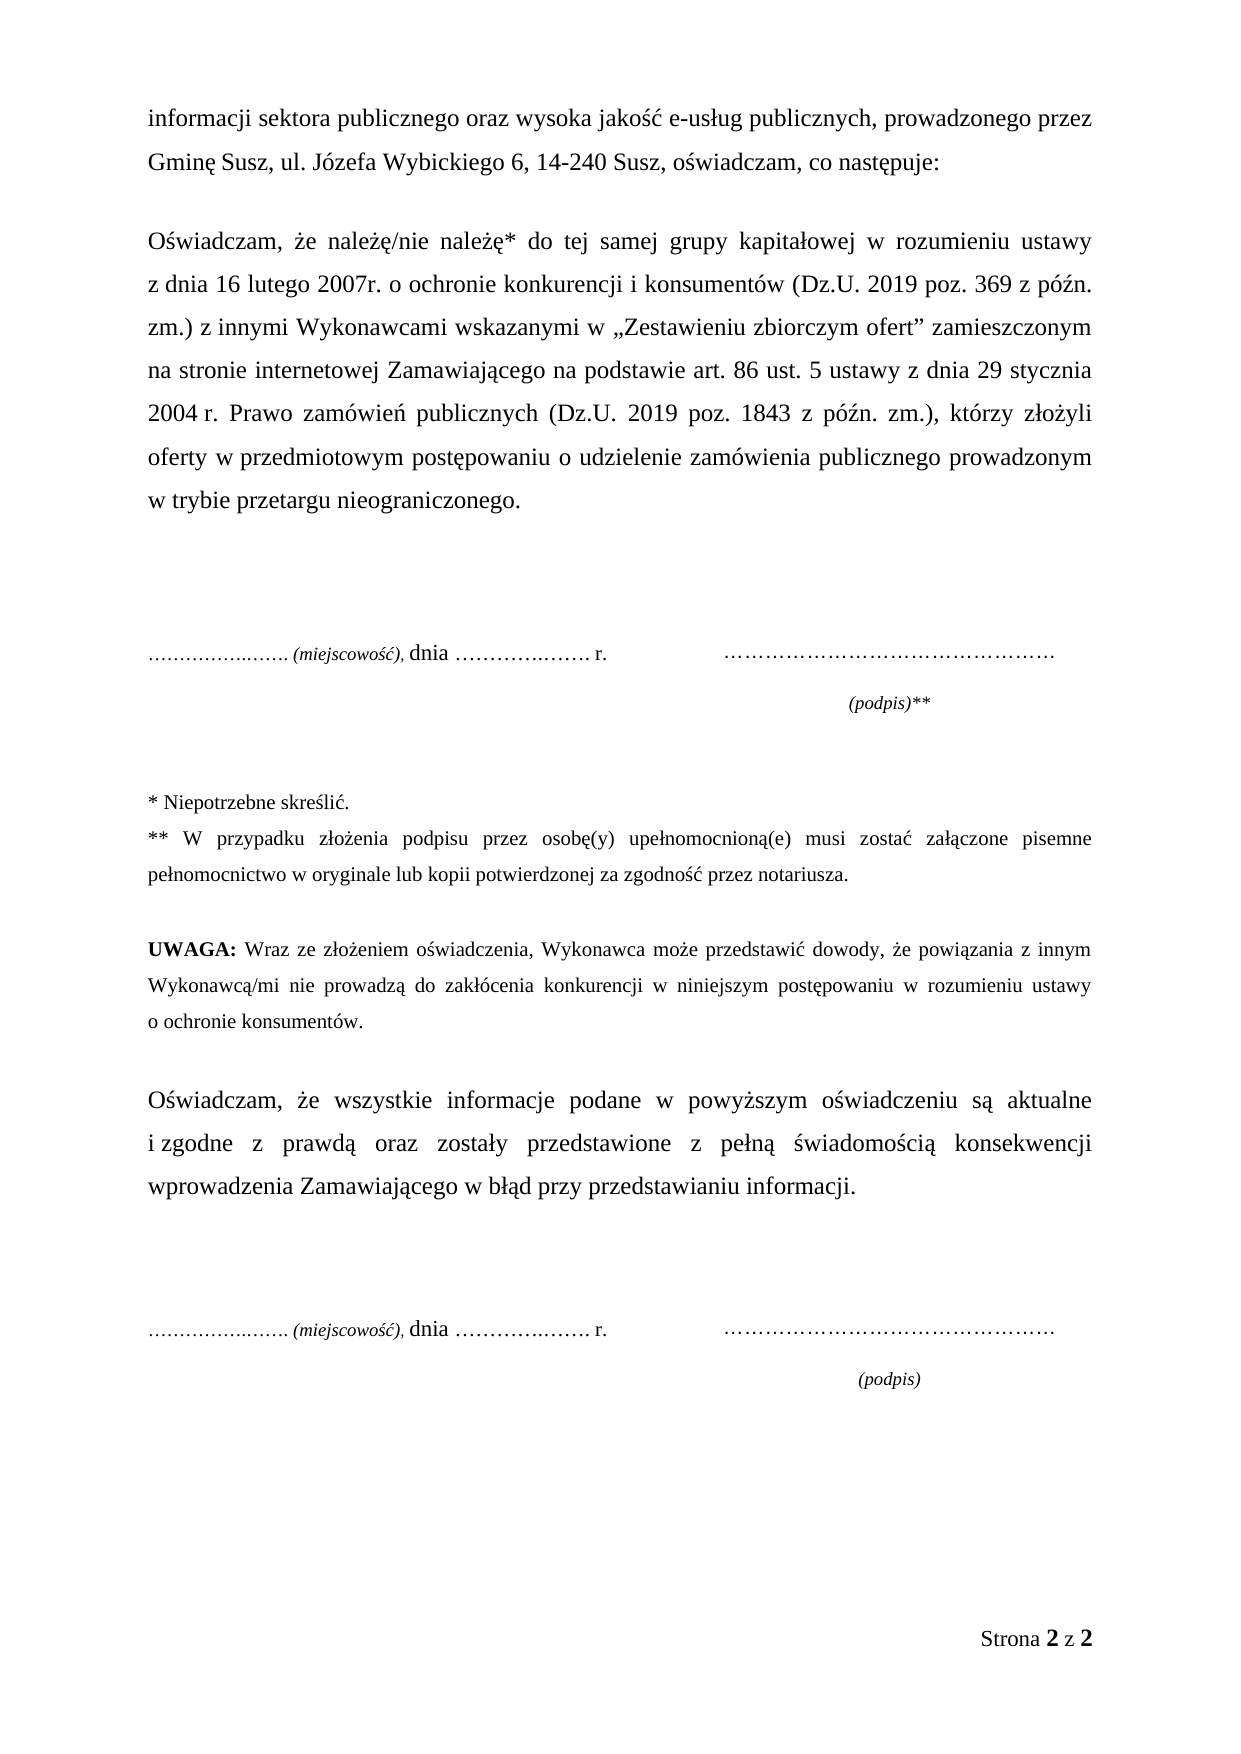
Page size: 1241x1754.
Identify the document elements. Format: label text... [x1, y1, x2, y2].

table_header …………….……. (miejscowość), dnia ………….……. r. [136, 639, 697, 790]
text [148, 103, 1093, 176]
text ** W przypadku złożenia podpisu przez osobę(y) upełnomocnioną(e) musi zostać załączone pisemne pełnomocnictwo w oryginale lub kopii potwierdzonej za zgodność przez notariusza. [148, 826, 1093, 886]
table_header ………………………………………… (podpis)** [698, 639, 1081, 790]
text Oświadczam, że wszystkie informacje podane w powyższym oświadczeniu są aktualne i zgodne z prawdą oraz zostały przedstawione z pełną świadomością konsekwencji wprowadzenia Zamawiającego w błąd przy przedstawianiu informacji. [148, 1085, 1093, 1200]
table_header ………………………………………… (podpis) [698, 1315, 1081, 1465]
text UWAGA: Wraz ze złożeniem oświadczenia, Wykonawca może przedstawić dowody, że powiązania z innym Wykonawcą/mi nie prowadzą do zakłócenia konkurencji w niniejszym postępowaniu w rozumieniu ustawy o ochronie konsumentów. [148, 937, 1093, 1033]
text * Niepotrzebne skreślić. [148, 790, 1093, 814]
table_header …………….……. (miejscowość), dnia ………….……. r. [136, 1315, 697, 1465]
text Oświadczam, że należę/nie należę* do tej samej grupy kapitałowej w rozumieniu ustawy z dnia 16 lutego 2007r. o ochronie konkurencji i konsumentów (Dz.U. 2019 poz. 369 z późn. zm.) z innymi Wykonawcami wskazanymi w „Zestawieniu zbiorczym ofert” zamieszczonym na stronie internetowej Zamawiającego na podstawie art. 86 ust. 5 ustawy z dnia 29 stycznia 2004 r. Prawo zamówień publicznych (Dz.U. 2019 poz. 1843 z późn. zm.), którzy złożyli oferty w przedmiotowym postępowaniu o udzielenie zamówienia publicznego prowadzonym w trybie przetargu nieograniczonego. [148, 226, 1093, 513]
